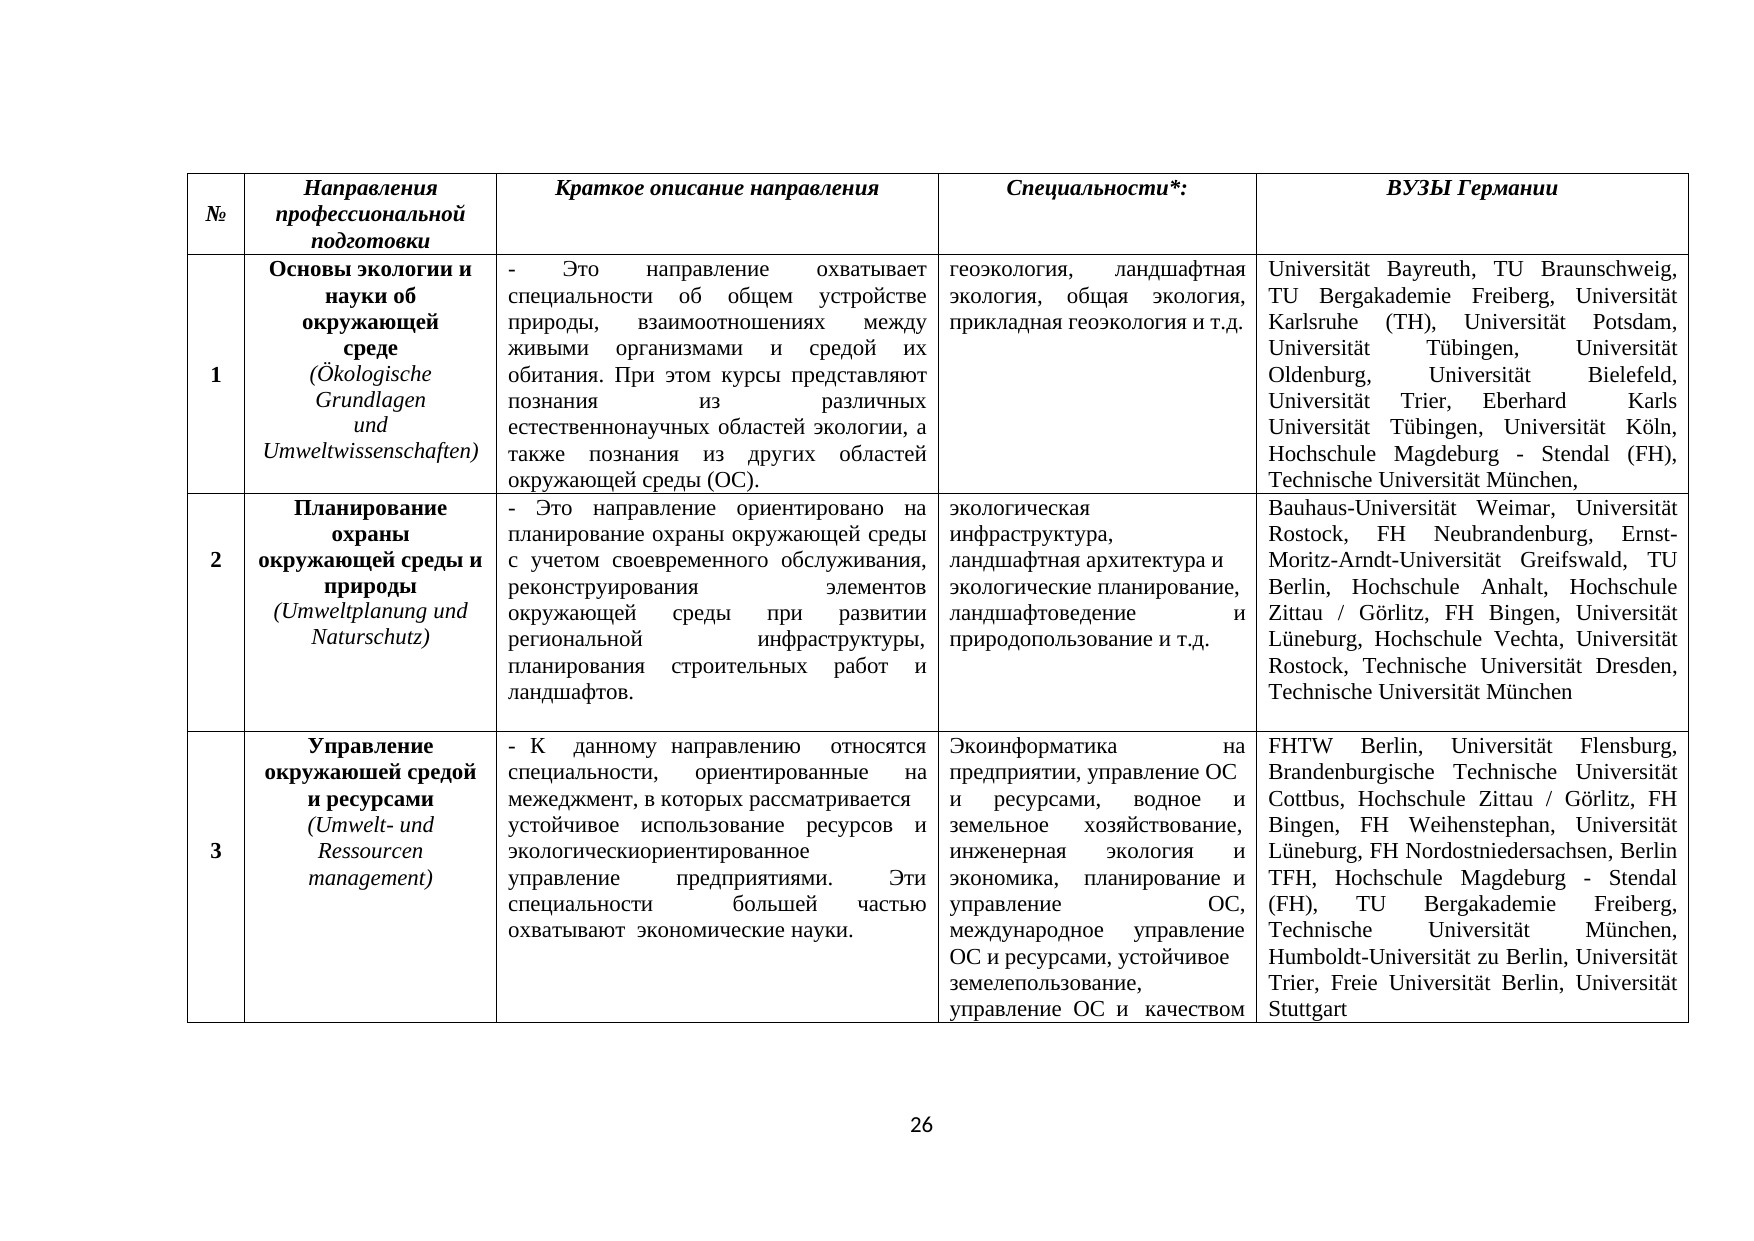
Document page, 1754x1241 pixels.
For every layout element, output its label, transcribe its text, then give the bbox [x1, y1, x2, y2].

table_cell геоэкология, ландшафтная экология, общая экология, прикладная геоэкология и т.д. [939, 255, 1256, 493]
table_cell 3 [188, 732, 244, 1022]
table_cell FHTW Berlin, Universität Flensburg, Brandenburgische Technische Universität Cottbus, Hochschule Zittau / Görlitz, FH Bingen, FH Weihenstephan, Universität Lüneburg, FH Nordostniedersachsen, Berlin TFH, Hochschule Magdeburg - Stendal (FH), TU Bergakademie Freiberg, Technische Universität München, Humboldt-Universität zu Berlin, Universität Trier, Freie Universität Berlin, Universität Stuttgart [1257, 732, 1688, 1022]
table_cell - Это направление ориентировано на планирование охраны окружающей среды с учетом своевременного обслуживания, реконструирования элементов окружающей среды при развитии региональной инфраструктуры, планирования строительных работ и ландшафтов. [497, 494, 938, 731]
table_header № [188, 174, 244, 254]
table_cell Планирование охраны окружающей среды и природы (Umweltplanung und Naturschutz) [245, 494, 496, 731]
table_header Направления профессиональной подготовки [245, 174, 496, 254]
table_cell - К данному направлению относятся специальности, ориентированные на межеджмент, в которых рассматривается устойчивое использование ресурсов и экологическиориентированное управление предприятиями. Эти специальности большей частью охватывают экономические науки. [497, 732, 938, 1022]
table_cell - Это направление охватывает специальности об общем устройстве природы, взаимоотношениях между живыми организмами и средой их обитания. При этом курсы представляют познания из различных естественнонаучных областей экологии, а также познания из других областей окружающей среды (ОС). [497, 255, 938, 493]
table_header Краткое описание направления [497, 174, 938, 254]
table_cell экологическая инфраструктура, ландшафтная архитектура и экологические планирование, ландшафтоведение и природопользование и т.д. [939, 494, 1256, 731]
table_cell Universität Bayreuth, TU Braunschweig, TU Bergakademie Freiberg, Universität Karlsruhe (TH), Universität Potsdam, Universität Tübingen, Universität Oldenburg, Universität Bielefeld, Universität Trier, Eberhard Karls Universität Tübingen, Universität Köln, Hochschule Magdeburg - Stendal (FH), Technische Universität München, [1257, 255, 1688, 493]
table_header Специальности*: [939, 174, 1256, 254]
table_cell Bauhaus-Universität Weimar, Universität Rostock, FH Neubrandenburg, Ernst- Moritz-Arndt-Universität Greifswald, TU Berlin, Hochschule Anhalt, Hochschule Zittau / Görlitz, FH Bingen, Universität Lüneburg, Hochschule Vechta, Universität Rostock, Technische Universität Dresden, Technische Universität München [1257, 494, 1688, 731]
table_cell Управление окружаюшей средой и ресурсами (Umwelt- und Ressourcen management) [245, 732, 496, 1022]
table_cell 1 [188, 255, 244, 493]
table_header ВУЗЫ Германии [1257, 174, 1688, 254]
table_cell Основы экологии и науки об окружающей среде (Ökologische Grundlagen und Umweltwissenschaften) [245, 255, 496, 493]
table_cell 2 [188, 494, 244, 731]
table_cell Экоинформатика на предприятии, управление ОС и ресурсами, водное и земельное хозяйствование, инженерная экология и экономика, планирование и управление ОС, международное управление ОС и ресурсами, устойчивое земелепользование, управление ОС и качеством [939, 732, 1256, 1022]
